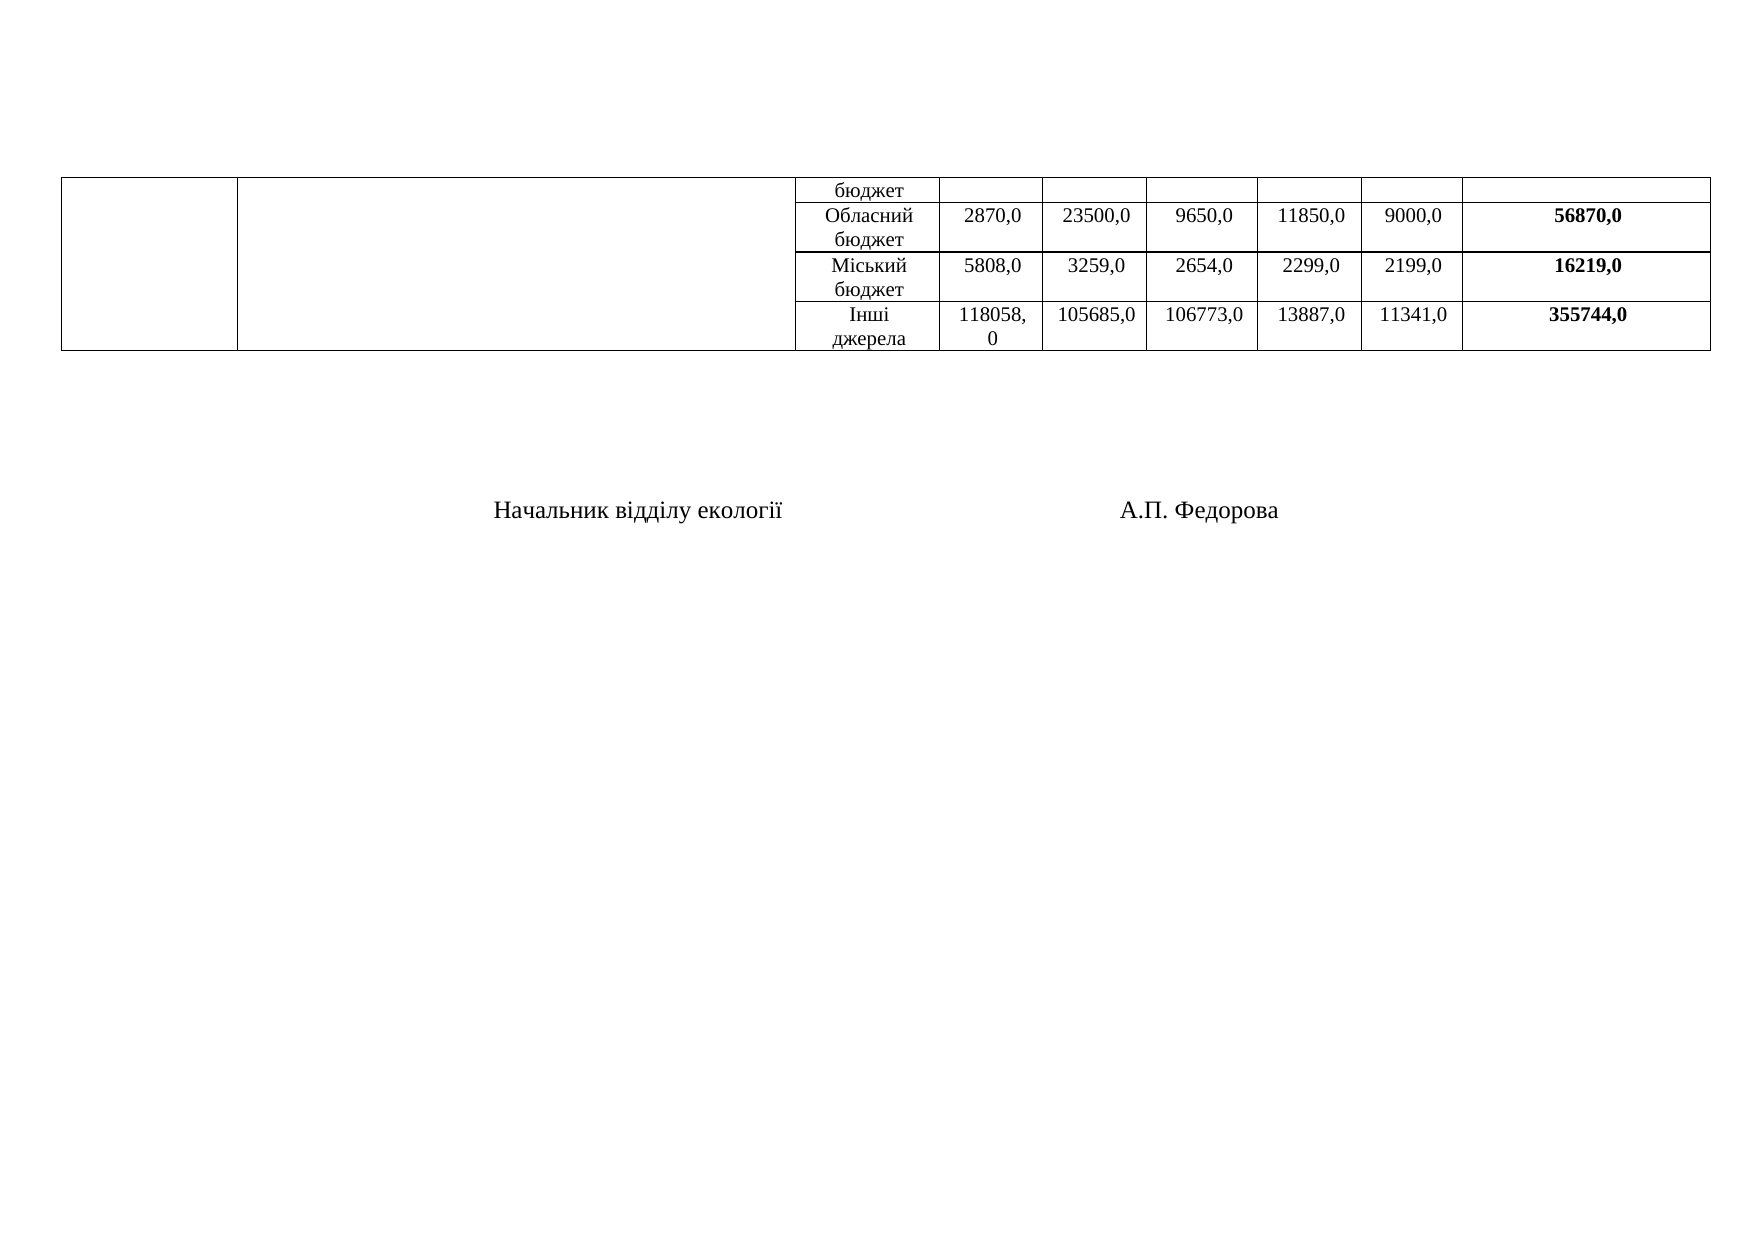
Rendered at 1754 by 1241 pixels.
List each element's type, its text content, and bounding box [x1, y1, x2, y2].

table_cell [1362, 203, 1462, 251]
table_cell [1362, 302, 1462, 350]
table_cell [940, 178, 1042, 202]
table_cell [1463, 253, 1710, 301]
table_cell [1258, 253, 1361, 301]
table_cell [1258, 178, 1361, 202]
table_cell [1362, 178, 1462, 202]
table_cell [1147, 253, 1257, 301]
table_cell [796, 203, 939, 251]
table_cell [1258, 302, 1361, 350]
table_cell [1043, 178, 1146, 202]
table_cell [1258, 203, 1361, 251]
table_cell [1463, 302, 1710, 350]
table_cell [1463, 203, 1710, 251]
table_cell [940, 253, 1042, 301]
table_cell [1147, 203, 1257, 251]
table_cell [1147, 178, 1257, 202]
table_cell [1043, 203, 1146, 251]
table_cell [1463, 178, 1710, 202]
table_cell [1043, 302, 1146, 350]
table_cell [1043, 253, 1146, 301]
text Начальник відділу екології А.П. Федорова [103, 495, 1668, 524]
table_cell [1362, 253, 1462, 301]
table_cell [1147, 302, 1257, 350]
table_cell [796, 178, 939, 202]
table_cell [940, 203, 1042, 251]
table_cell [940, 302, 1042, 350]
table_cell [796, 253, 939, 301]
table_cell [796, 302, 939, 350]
